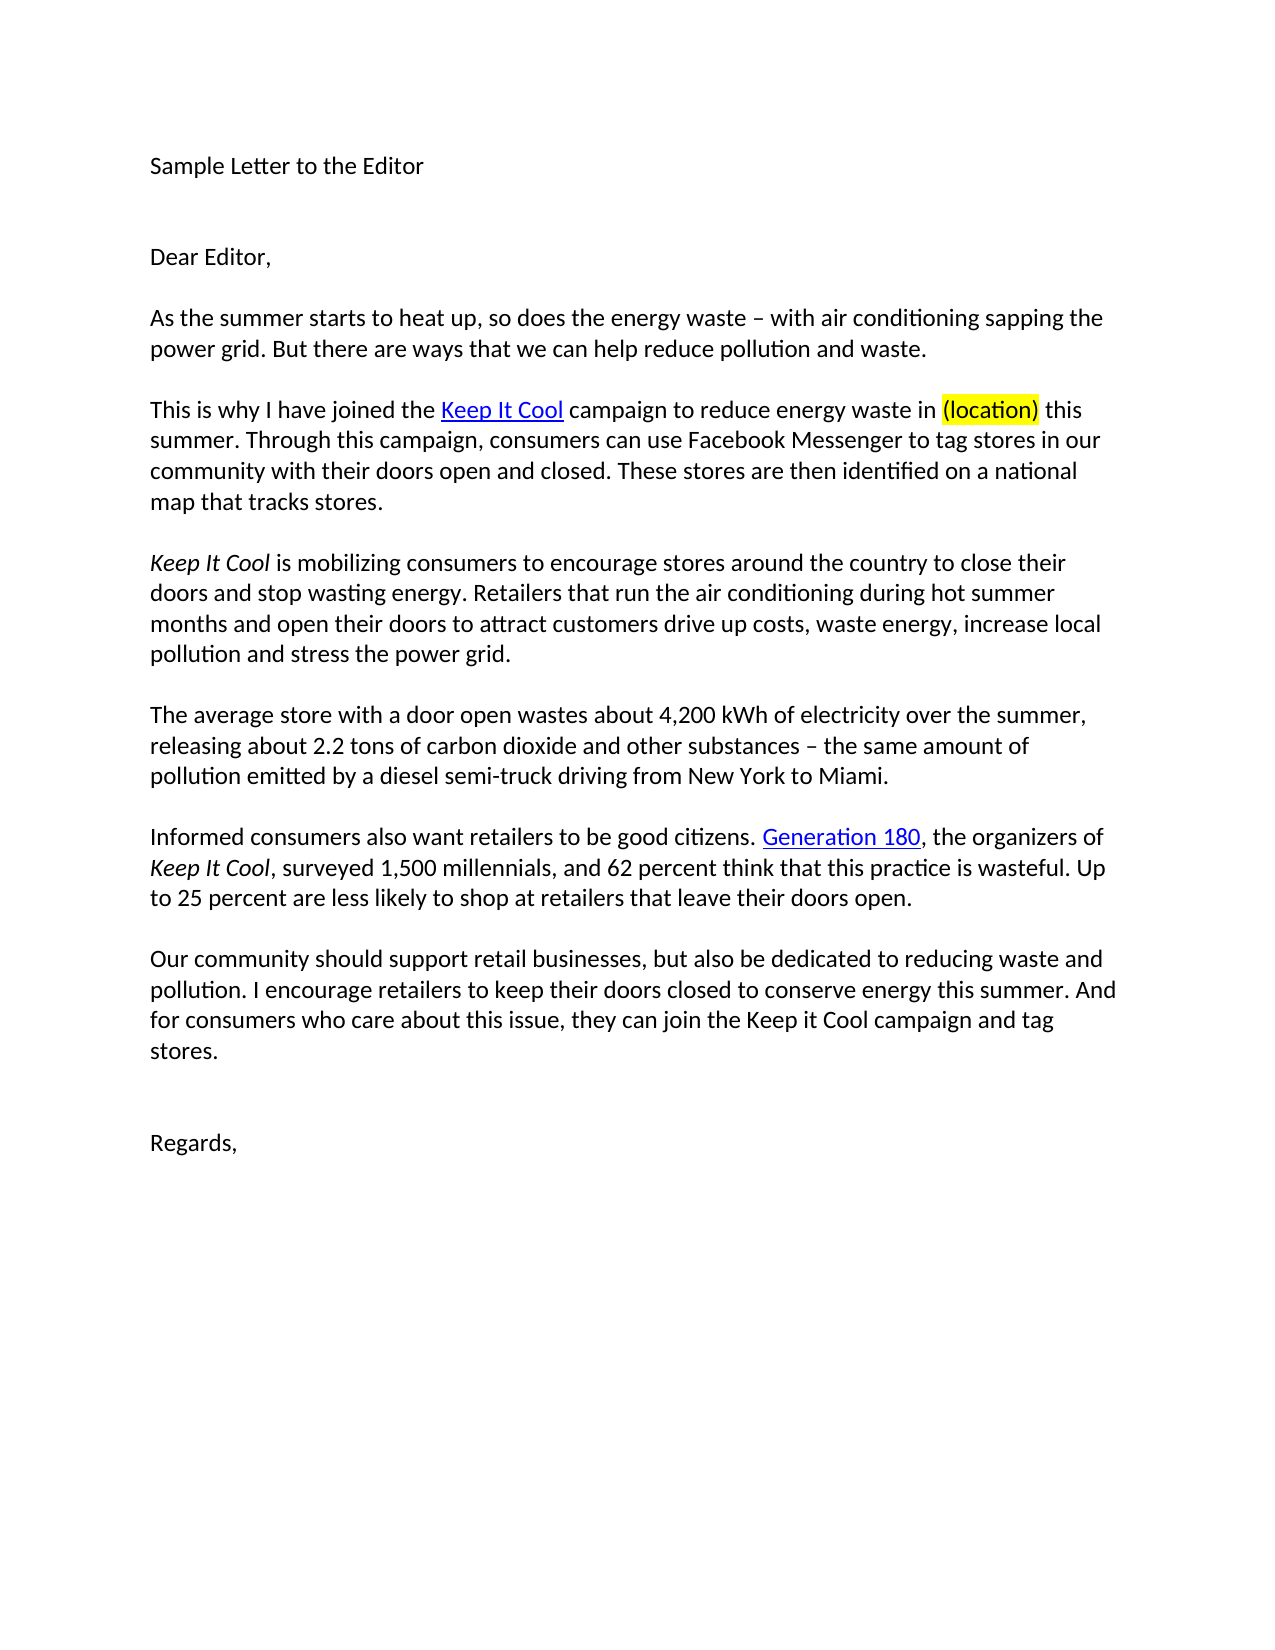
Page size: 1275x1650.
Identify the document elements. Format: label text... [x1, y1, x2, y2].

text Our community should support retail businesses, but also be dedicated to reducing waste and pollution. I encourage retailers to keep their doors closed to conserve energy this summer. And for consumers who care about this issue, they can join the Keep it Cool campaign and tag stores. [150, 943, 1125, 1066]
text The average store with a door open wastes about 4,200 kWh of electricity over the summer, releasing about 2.2 tons of carbon dioxide and other substances – the same amount of pollution emitted by a diesel semi-truck driving from New York to Miami. [150, 699, 1125, 791]
text Keep It Cool is mobilizing consumers to encourage stores around the country to close their doors and stop wasting energy. Retailers that run the air conditioning during hot summer months and open their doors to attract customers drive up costs, waste energy, increase local pollution and stress the power grid. [150, 547, 1125, 669]
text Sample Letter to the Editor [150, 150, 1125, 181]
text Regards, [150, 1127, 1125, 1157]
text Dear Editor, [150, 242, 1125, 272]
text Informed consumers also want retailers to be good citizens. Generation 180, the organizers of Keep It Cool, surveyed 1,500 millennials, and 62 percent think that this practice is wasteful. Up to 25 percent are less likely to shop at retailers that leave their doors open. [150, 821, 1125, 913]
text This is why I have joined the Keep It Cool campaign to reduce energy waste in (location) this summer. Through this campaign, consumers can use Facebook Messenger to tag stores in our community with their doors open and closed. These stores are then identified on a national map that tracks stores. [150, 394, 1125, 516]
text As the summer starts to heat up, so does the energy waste – with air conditioning sapping the power grid. But there are ways that we can help reduce pollution and waste. [150, 303, 1125, 364]
